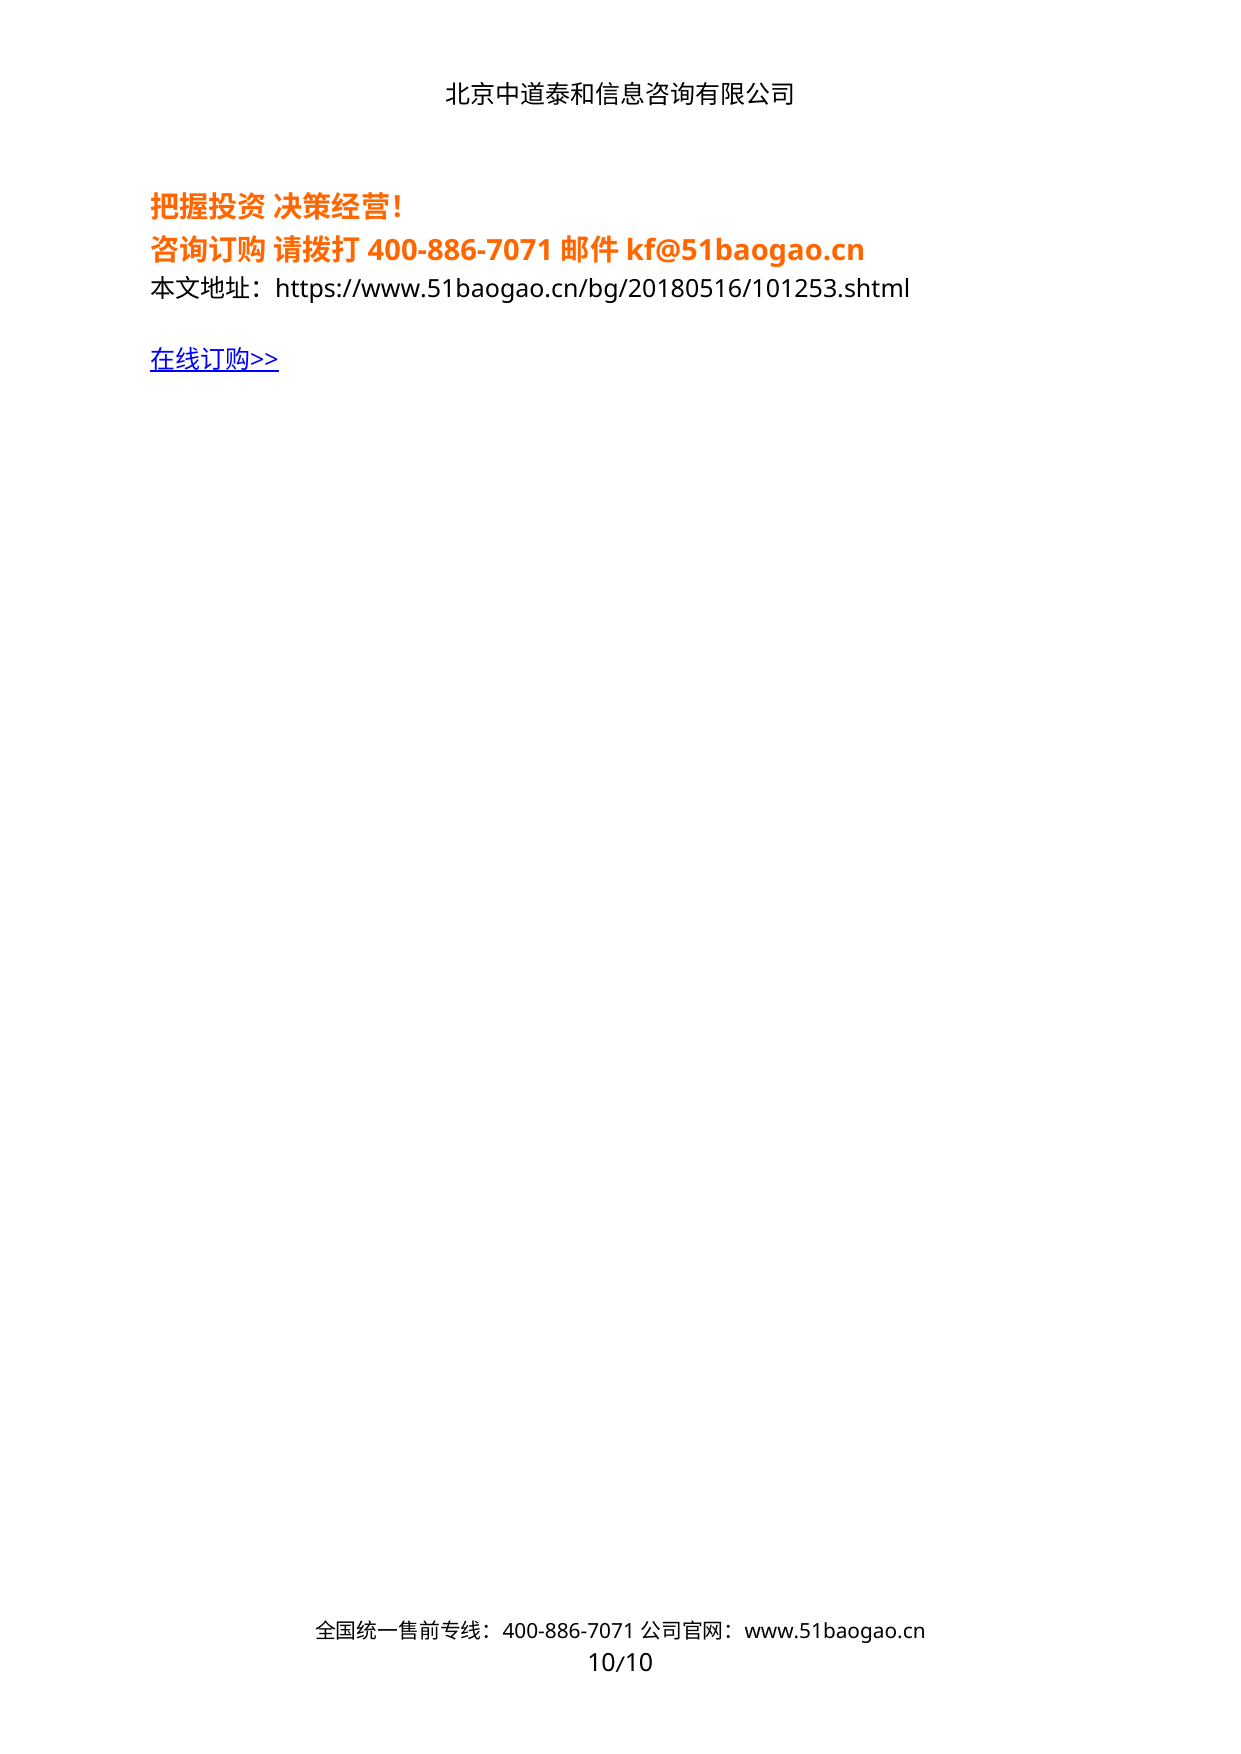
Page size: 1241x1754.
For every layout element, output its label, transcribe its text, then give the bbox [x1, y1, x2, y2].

text 在线订购>> [150, 305, 1090, 375]
text 把握投资 决策经营！咨询订购 请拨打 400-886-7071 邮件 kf@51baogao.cn本文地址：https://www.51baogao.cn/bg/20180516/101253.shtml [150, 150, 1090, 305]
